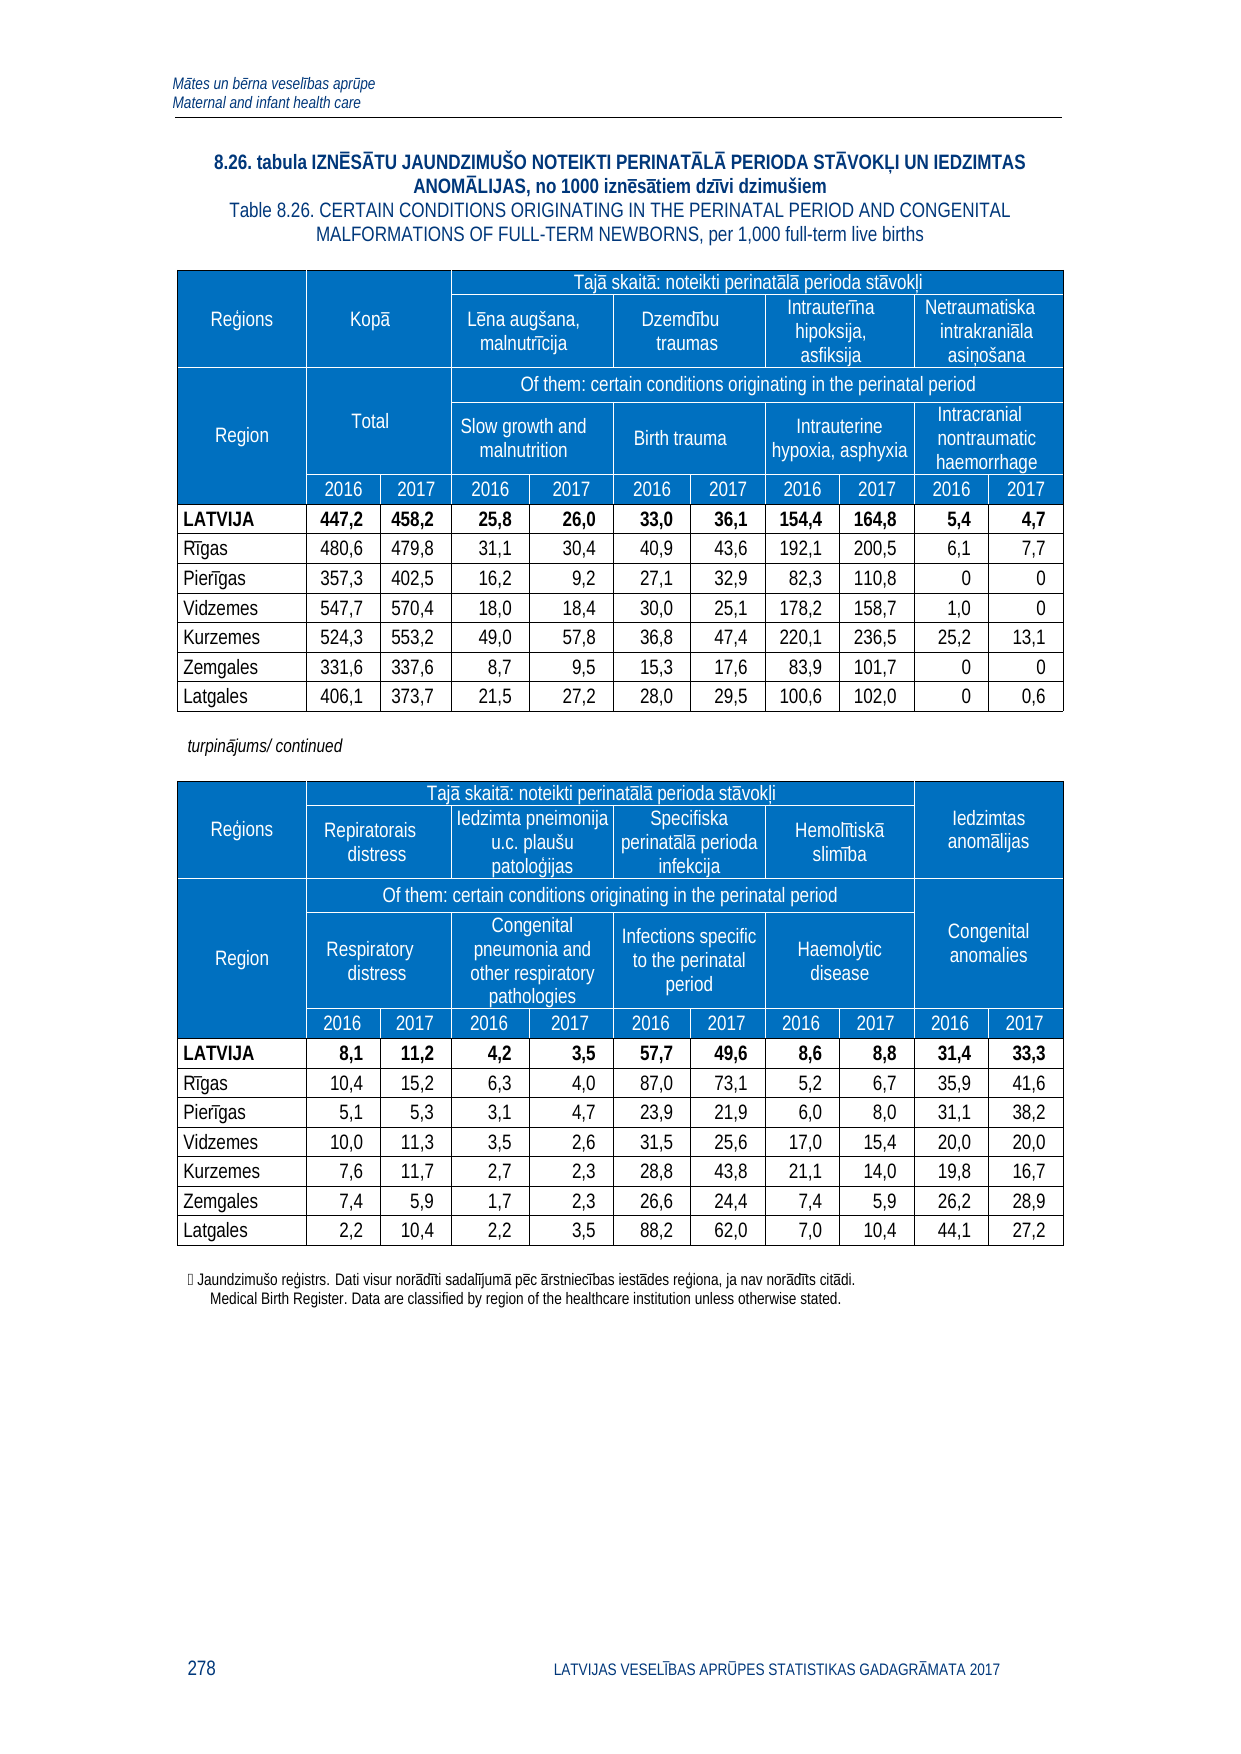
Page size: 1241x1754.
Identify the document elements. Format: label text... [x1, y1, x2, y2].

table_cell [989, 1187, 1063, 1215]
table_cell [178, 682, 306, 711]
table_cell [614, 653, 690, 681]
text Jaundzimušo reģistrs. Dati visur norādīti sadalījumā pēc ārstniecības iestādes reģiona, ja nav norādīts citādi. [187, 1269, 1053, 1289]
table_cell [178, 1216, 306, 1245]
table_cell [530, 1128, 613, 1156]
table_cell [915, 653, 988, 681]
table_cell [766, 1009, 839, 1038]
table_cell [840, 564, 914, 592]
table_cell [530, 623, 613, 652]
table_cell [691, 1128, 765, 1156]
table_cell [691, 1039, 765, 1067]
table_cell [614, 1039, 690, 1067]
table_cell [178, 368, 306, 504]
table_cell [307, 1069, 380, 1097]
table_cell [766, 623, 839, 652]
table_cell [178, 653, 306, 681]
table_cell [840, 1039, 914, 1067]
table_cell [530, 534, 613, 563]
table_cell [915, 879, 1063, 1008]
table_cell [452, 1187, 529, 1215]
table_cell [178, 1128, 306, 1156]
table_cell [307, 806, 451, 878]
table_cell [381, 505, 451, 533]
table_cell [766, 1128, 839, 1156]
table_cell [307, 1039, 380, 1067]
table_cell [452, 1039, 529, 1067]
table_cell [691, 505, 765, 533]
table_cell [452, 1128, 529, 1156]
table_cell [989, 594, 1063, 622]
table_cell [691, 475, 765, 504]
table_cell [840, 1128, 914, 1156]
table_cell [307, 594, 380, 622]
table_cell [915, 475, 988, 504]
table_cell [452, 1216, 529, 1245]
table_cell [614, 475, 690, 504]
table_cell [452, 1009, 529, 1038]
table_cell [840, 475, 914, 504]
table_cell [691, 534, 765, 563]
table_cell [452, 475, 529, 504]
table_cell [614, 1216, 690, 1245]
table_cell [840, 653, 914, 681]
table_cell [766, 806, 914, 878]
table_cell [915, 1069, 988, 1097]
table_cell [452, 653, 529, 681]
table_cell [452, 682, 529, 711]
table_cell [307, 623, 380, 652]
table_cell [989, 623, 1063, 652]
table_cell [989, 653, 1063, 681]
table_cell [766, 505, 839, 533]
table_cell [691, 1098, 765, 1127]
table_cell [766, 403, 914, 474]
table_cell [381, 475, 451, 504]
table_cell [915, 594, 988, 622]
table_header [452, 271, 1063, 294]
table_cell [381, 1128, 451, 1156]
subtitle 8.26. tabula IZNĒSĀTU JAUNDZIMUŠO NOTEIKTI PERINATĀLĀ PERIODA STĀVOKĻI UN IEDZIMTAS ANOMĀLIJAS, no 1000 iznēsātiem dzīvi dzimušiem [187, 150, 1053, 198]
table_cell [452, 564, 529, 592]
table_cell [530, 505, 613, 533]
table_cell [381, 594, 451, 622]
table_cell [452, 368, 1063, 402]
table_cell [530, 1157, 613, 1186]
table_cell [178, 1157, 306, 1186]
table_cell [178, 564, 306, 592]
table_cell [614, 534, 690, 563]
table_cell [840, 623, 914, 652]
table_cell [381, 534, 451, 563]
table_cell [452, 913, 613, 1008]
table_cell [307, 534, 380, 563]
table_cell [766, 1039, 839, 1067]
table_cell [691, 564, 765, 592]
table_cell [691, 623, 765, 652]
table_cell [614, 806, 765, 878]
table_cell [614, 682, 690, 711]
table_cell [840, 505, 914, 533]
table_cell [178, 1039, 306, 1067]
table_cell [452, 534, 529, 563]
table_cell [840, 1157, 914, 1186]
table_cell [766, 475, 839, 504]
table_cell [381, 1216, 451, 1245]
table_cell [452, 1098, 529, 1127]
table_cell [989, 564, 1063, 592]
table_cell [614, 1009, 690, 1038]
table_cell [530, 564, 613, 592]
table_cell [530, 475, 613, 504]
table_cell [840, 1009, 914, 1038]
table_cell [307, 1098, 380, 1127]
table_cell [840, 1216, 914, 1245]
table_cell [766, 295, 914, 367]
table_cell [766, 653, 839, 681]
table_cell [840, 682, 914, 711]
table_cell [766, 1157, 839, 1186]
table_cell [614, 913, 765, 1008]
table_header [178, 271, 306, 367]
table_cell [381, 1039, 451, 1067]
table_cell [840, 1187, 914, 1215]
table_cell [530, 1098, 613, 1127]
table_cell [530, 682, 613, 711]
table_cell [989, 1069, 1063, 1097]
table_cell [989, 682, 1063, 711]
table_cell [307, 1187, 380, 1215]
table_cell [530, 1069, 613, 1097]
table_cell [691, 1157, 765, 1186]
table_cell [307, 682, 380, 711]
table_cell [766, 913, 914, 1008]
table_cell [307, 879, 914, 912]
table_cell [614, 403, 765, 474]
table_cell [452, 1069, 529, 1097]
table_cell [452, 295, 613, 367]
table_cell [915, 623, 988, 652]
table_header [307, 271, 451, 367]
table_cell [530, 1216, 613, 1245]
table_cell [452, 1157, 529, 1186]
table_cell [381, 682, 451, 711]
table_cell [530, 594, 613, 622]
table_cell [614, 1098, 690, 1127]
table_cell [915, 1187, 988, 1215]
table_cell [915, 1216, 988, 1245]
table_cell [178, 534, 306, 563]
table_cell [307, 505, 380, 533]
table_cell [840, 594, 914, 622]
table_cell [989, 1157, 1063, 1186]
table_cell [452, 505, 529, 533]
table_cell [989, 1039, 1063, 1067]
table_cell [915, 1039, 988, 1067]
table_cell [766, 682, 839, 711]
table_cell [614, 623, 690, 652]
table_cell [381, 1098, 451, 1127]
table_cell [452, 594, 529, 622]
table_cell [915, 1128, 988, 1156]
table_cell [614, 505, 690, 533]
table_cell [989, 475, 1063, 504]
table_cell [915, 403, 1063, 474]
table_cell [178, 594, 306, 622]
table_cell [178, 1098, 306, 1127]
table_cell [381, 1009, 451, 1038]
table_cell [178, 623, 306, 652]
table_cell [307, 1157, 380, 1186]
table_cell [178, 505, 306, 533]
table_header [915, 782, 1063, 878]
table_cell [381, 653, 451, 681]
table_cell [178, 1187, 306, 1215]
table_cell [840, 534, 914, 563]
text turpinājums/ continued [187, 735, 1053, 757]
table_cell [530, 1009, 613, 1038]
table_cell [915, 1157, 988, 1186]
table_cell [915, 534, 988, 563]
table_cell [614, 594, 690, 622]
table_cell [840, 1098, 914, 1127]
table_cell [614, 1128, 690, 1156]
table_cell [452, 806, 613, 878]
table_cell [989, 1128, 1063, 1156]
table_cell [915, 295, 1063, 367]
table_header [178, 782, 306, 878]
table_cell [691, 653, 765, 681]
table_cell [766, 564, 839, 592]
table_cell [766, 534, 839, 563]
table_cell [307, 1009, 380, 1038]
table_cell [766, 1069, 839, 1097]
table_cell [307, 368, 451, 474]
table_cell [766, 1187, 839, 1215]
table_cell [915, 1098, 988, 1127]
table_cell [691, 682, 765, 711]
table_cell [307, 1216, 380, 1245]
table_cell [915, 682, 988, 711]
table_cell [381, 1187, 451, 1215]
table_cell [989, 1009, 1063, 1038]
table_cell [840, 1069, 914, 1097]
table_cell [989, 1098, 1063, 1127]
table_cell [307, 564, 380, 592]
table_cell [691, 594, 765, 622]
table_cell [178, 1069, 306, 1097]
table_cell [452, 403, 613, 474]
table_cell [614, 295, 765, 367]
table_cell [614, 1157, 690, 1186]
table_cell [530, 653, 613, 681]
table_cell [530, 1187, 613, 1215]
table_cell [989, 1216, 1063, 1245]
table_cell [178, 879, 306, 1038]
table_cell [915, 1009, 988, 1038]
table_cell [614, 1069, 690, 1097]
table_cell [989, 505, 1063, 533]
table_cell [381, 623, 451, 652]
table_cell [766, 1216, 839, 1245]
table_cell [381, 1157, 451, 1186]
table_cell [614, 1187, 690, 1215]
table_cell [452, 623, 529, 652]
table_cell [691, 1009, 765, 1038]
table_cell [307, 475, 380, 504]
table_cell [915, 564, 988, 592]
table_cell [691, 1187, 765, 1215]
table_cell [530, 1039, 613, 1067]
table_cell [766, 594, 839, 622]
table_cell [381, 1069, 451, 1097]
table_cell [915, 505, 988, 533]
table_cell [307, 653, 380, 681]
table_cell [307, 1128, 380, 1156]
subtitle Table 8.26. CERTAIN CONDITIONS ORIGINATING IN THE PERINATAL PERIOD AND CONGENITAL MALFORMATIONS OF FULL-TERM NEWBORNS, per 1,000 full-term live births [187, 198, 1053, 246]
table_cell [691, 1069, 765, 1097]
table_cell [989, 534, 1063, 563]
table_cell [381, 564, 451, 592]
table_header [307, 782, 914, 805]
text Medical Birth Register. Data are classified by region of the healthcare institution unless otherwise stated. [187, 1289, 1053, 1308]
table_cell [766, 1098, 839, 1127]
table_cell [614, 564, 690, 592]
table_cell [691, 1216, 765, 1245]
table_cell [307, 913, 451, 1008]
